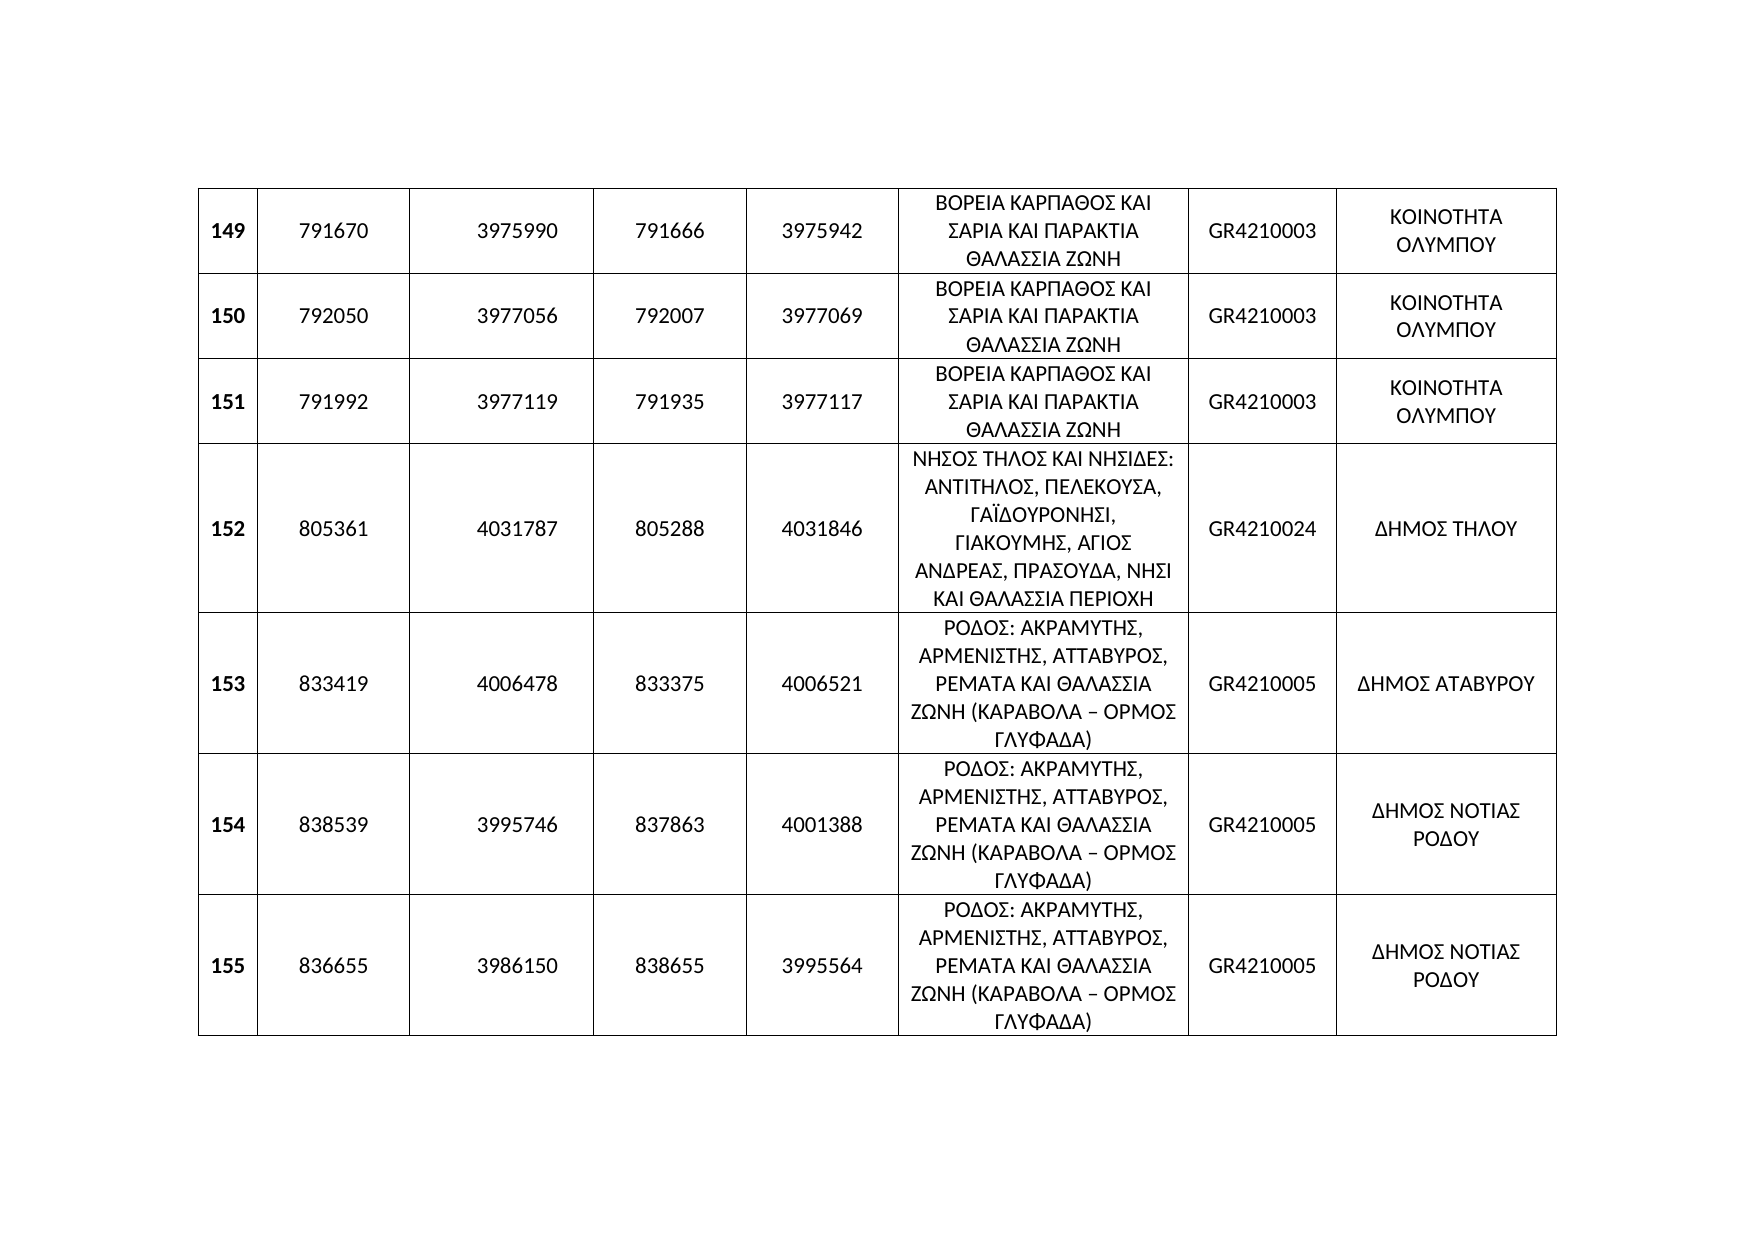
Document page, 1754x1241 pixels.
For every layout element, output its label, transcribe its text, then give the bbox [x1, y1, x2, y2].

table_cell 3977069 [747, 274, 898, 358]
table_cell 837863 [594, 754, 746, 894]
table_cell 155 [199, 895, 257, 1035]
table_cell ΡΟΔΟΣ: ΑΚΡΑΜΥΤΗΣ, ΑΡΜΕΝΙΣΤΗΣ, ΑΤΤΑΒΥΡΟΣ, ΡΕΜΑΤΑ ΚΑΙ ΘΑΛΑΣΣΙΑ ΖΩΝΗ (ΚΑΡΑΒΟΛΑ – ΟΡΜΟΣ ΓΛΥΦΑΔΑ) [899, 613, 1188, 753]
table_cell 3975942 [747, 189, 898, 273]
table_cell 3977119 [441, 359, 593, 443]
table_cell [410, 895, 441, 1035]
table_cell 792007 [594, 274, 746, 358]
table_cell ΔΗΜΟΣ ΝΟΤΙΑΣ ΡΟΔΟΥ [1337, 895, 1556, 1035]
table_cell 3977117 [747, 359, 898, 443]
table_cell GR4210024 [1189, 444, 1336, 612]
table_cell 833419 [258, 613, 409, 753]
table_cell GR4210005 [1189, 613, 1336, 753]
table_cell 151 [199, 359, 257, 443]
table_cell 3975990 [441, 189, 593, 273]
table_cell GR4210003 [1189, 359, 1336, 443]
table_cell GR4210005 [1189, 895, 1336, 1035]
table_cell 4001388 [747, 754, 898, 894]
table_cell 149 [199, 189, 257, 273]
table_cell ΔΗΜΟΣ ΑΤΑΒΥΡΟΥ [1337, 613, 1556, 753]
table_cell [410, 754, 441, 894]
table_cell 791992 [258, 359, 409, 443]
table_cell 4031787 [441, 444, 593, 612]
table_cell 4006521 [747, 613, 898, 753]
table_cell [410, 613, 441, 753]
table_cell ΡΟΔΟΣ: ΑΚΡΑΜΥΤΗΣ, ΑΡΜΕΝΙΣΤΗΣ, ΑΤΤΑΒΥΡΟΣ, ΡΕΜΑΤΑ ΚΑΙ ΘΑΛΑΣΣΙΑ ΖΩΝΗ (ΚΑΡΑΒΟΛΑ – ΟΡΜΟΣ ΓΛΥΦΑΔΑ) [899, 895, 1188, 1035]
table_cell ΔΗΜΟΣ ΤΗΛΟΥ [1337, 444, 1556, 612]
table_cell 836655 [258, 895, 409, 1035]
table_cell 154 [199, 754, 257, 894]
table_cell 3977056 [441, 274, 593, 358]
table_cell ΚΟΙΝΟΤΗΤΑ ΟΛΥΜΠΟΥ [1337, 274, 1556, 358]
table_cell 4006478 [441, 613, 593, 753]
table_cell [410, 444, 441, 612]
table_cell ΒΟΡΕΙΑ ΚΑΡΠΑΘΟΣ ΚΑΙ ΣΑΡΙΑ ΚΑΙ ΠΑΡΑΚΤΙΑ ΘΑΛΑΣΣΙΑ ΖΩΝΗ [899, 359, 1188, 443]
table_cell 791935 [594, 359, 746, 443]
table_cell 791670 [258, 189, 409, 273]
table_cell ΚΟΙΝΟΤΗΤΑ ΟΛΥΜΠΟΥ [1337, 189, 1556, 273]
table_cell GR4210003 [1189, 274, 1336, 358]
table_cell 791666 [594, 189, 746, 273]
table_cell ΝΗΣΟΣ ΤΗΛΟΣ ΚΑΙ ΝΗΣΙΔΕΣ: ΑΝΤΙΤΗΛΟΣ, ΠΕΛΕΚΟΥΣΑ, ΓΑΪΔΟΥΡΟΝΗΣΙ, ΓΙΑΚΟΥΜΗΣ, ΆΓΙΟΣ ΑΝΔΡΕΑΣ, ΠΡΑΣΟΥΔΑ, ΝΗΣΙ ΚΑΙ ΘΑΛΑΣΣΙΑ ΠΕΡΙΟΧΗ [899, 444, 1188, 612]
table_cell 3995746 [441, 754, 593, 894]
table_cell 833375 [594, 613, 746, 753]
table_cell 792050 [258, 274, 409, 358]
table_cell 150 [199, 274, 257, 358]
table_cell [410, 189, 441, 273]
table_cell 838539 [258, 754, 409, 894]
table_cell 4031846 [747, 444, 898, 612]
table_cell ΚΟΙΝΟΤΗΤΑ ΟΛΥΜΠΟΥ [1337, 359, 1556, 443]
table_cell 153 [199, 613, 257, 753]
table_cell 3986150 [441, 895, 593, 1035]
table_cell GR4210005 [1189, 754, 1336, 894]
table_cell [899, 189, 1188, 273]
table_cell 3995564 [747, 895, 898, 1035]
table_cell 152 [199, 444, 257, 612]
table_cell 805288 [594, 444, 746, 612]
table_cell ΔΗΜΟΣ ΝΟΤΙΑΣ ΡΟΔΟΥ [1337, 754, 1556, 894]
table_cell ΡΟΔΟΣ: ΑΚΡΑΜΥΤΗΣ, ΑΡΜΕΝΙΣΤΗΣ, ΑΤΤΑΒΥΡΟΣ, ΡΕΜΑΤΑ ΚΑΙ ΘΑΛΑΣΣΙΑ ΖΩΝΗ (ΚΑΡΑΒΟΛΑ – ΟΡΜΟΣ ΓΛΥΦΑΔΑ) [899, 754, 1188, 894]
table_cell GR4210003 [1189, 189, 1336, 273]
table_cell [410, 359, 441, 443]
table_cell 838655 [594, 895, 746, 1035]
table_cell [899, 274, 1188, 358]
table_cell [410, 274, 441, 358]
table_cell 805361 [258, 444, 409, 612]
